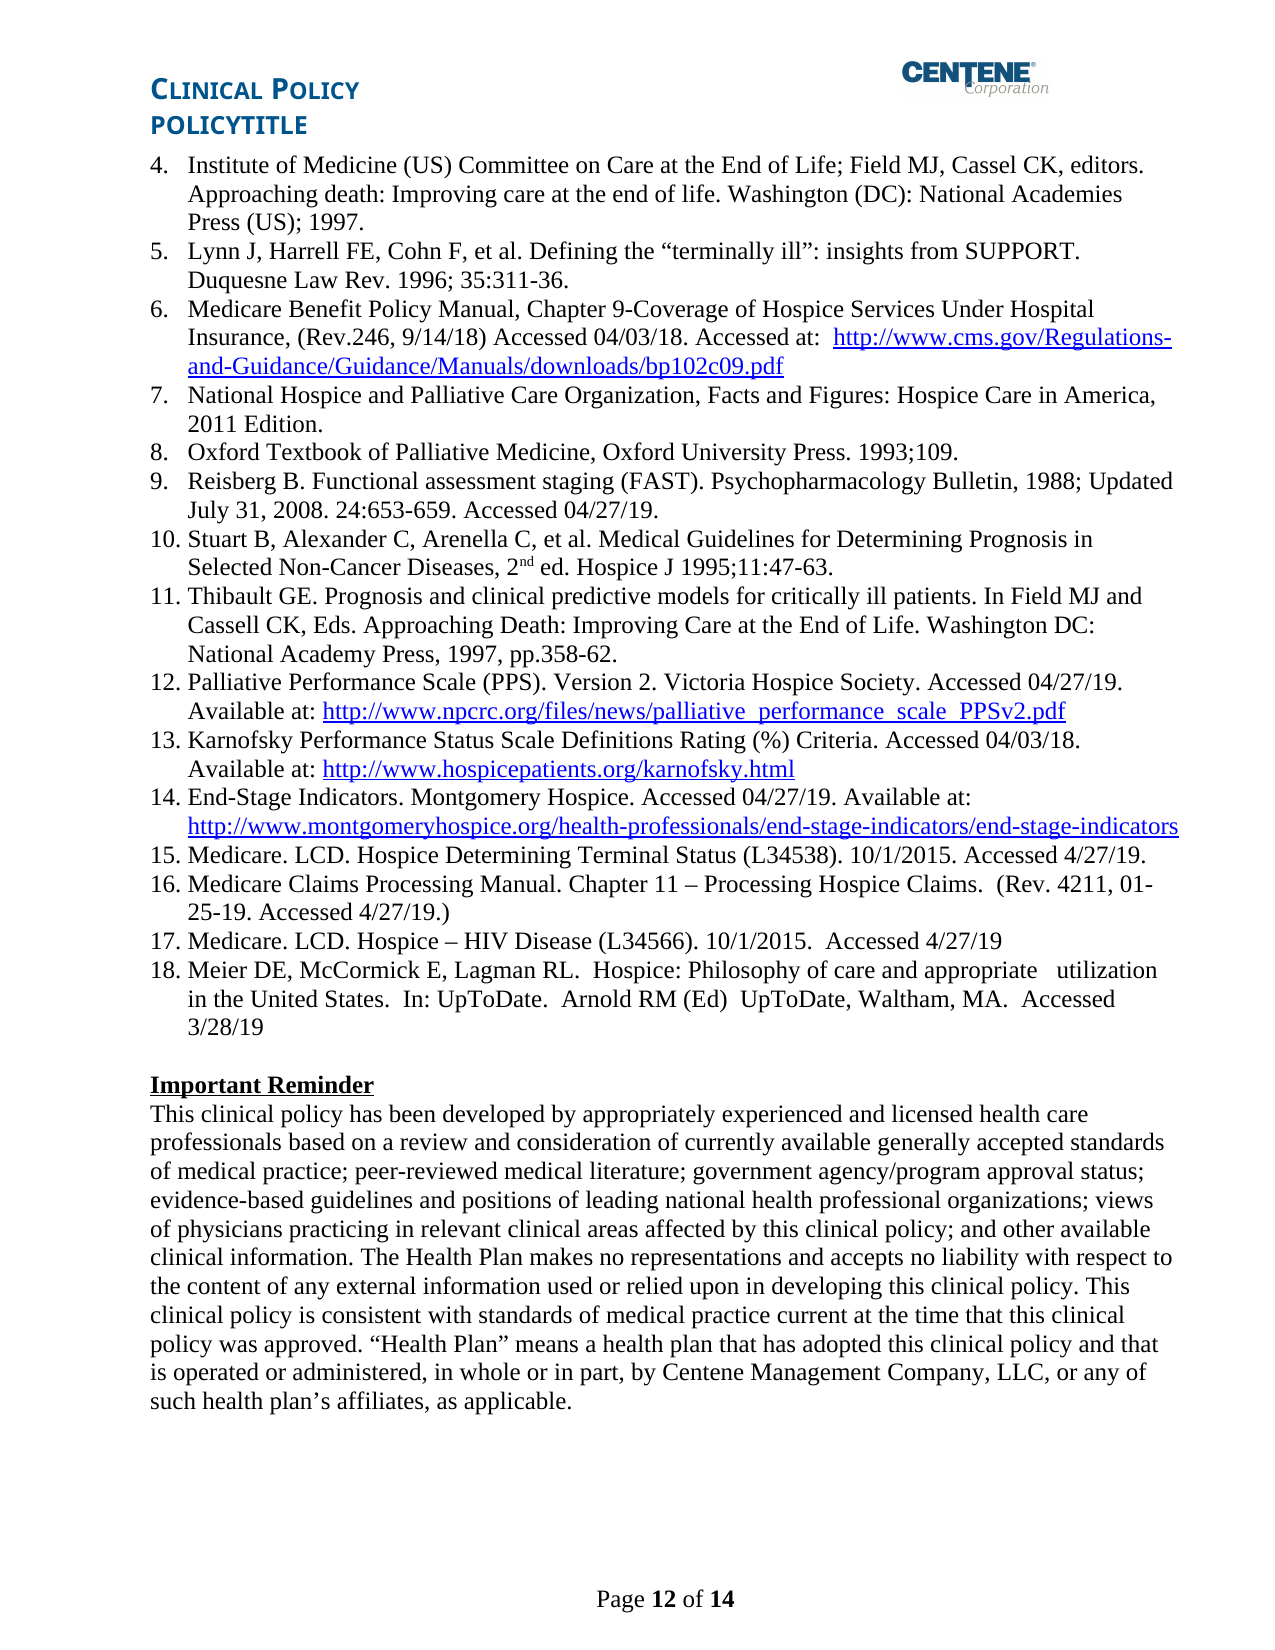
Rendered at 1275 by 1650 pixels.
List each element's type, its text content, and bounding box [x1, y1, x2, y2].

list National Hospice and Palliative Care Organization, Facts and Figures: Hospice Care in America, 2011 Edition. [150, 380, 1181, 437]
list Karnofsky Performance Status Scale Definitions Rating (%) Criteria. Accessed 04/03/18. Available at: http://www.hospicepatients.org/karnofsky.html [150, 725, 1181, 782]
list Institute of Medicine (US) Committee on Care at the End of Life; Field MJ, Cassel CK, editors. Approaching death: Improving care at the end of life. Washington (DC): National Academies Press (US); 1997. [150, 150, 1181, 236]
list Reisberg B. Functional assessment staging (FAST). Psychopharmacology Bulletin, 1988; Updated July 31, 2008. 24:653-659. Accessed 04/27/19. [150, 466, 1181, 524]
list Lynn J, Harrell FE, Cohn F, et al. Defining the “terminally ill”: insights from SUPPORT. Duquesne Law Rev. 1996; 35:311-36. [150, 236, 1181, 294]
list Medicare. LCD. Hospice Determining Terminal Status (L34538). 10/1/2015. Accessed 4/27/19. [150, 840, 1181, 869]
list Stuart B, Alexander C, Arenella C, et al. Medical Guidelines for Determining Prognosis in Selected Non-Cancer Diseases, 2nd ed. Hospice J 1995;11:47-63. [150, 524, 1181, 581]
text Important Reminder [150, 1070, 1181, 1099]
text This clinical policy has been developed by appropriately experienced and licensed health care professionals based on a review and consideration of currently available generally accepted standards of medical practice; peer-reviewed medical literature; government agency/program approval status; evidence-based guidelines and positions of leading national health professional organizations; views of physicians practicing in relevant clinical areas affected by this clinical policy; and other available clinical information. The Health Plan makes no representations and accepts no liability with respect to the content of any external information used or relied upon in developing this clinical policy. This clinical policy is consistent with standards of medical practice current at the time that this clinical policy was approved. “Health Plan” means a health plan that has adopted this clinical policy and that is operated or administered, in whole or in part, by Centene Management Company, LLC, or any of such health plan’s affiliates, as applicable. [150, 1099, 1181, 1415]
list Medicare Benefit Policy Manual, Chapter 9-Coverage of Hospice Services Under Hospital Insurance, (Rev.246, 9/14/18) Accessed 04/03/18. Accessed at: http://www.cms.gov/Regulations-and-Guidance/Guidance/Manuals/downloads/bp102c09.pdf [150, 294, 1181, 380]
list Medicare Claims Processing Manual. Chapter 11 – Processing Hospice Claims. (Rev. 4211, 01-25-19. Accessed 4/27/19.) [150, 869, 1181, 926]
picture [900, 60, 1050, 99]
list Palliative Performance Scale (PPS). Version 2. Victoria Hospice Society. Accessed 04/27/19. Available at: http://www.npcrc.org/files/news/palliative_performance_scale_PPSv2.pdf [150, 667, 1181, 725]
list End-Stage Indicators. Montgomery Hospice. Accessed 04/27/19. Available at: http://www.montgomeryhospice.org/health-professionals/end-stage-indicators/end-stage-indicators [150, 782, 1181, 840]
list Medicare. LCD. Hospice – HIV Disease (L34566). 10/1/2015. Accessed 4/27/19 [150, 926, 1181, 955]
list Oxford Textbook of Palliative Medicine, Oxford University Press. 1993;109. [150, 437, 1181, 466]
list Thibault GE. Prognosis and clinical predictive models for critically ill patients. In Field MJ and Cassell CK, Eds. Approaching Death: Improving Care at the End of Life. Washington DC: National Academy Press, 1997, pp.358-62. [150, 581, 1181, 667]
list Meier DE, McCormick E, Lagman RL. Hospice: Philosophy of care and appropriate utilization in the United States. In: UpToDate. Arnold RM (Ed) UpToDate, Waltham, MA. Accessed 3/28/19 [150, 955, 1181, 1041]
